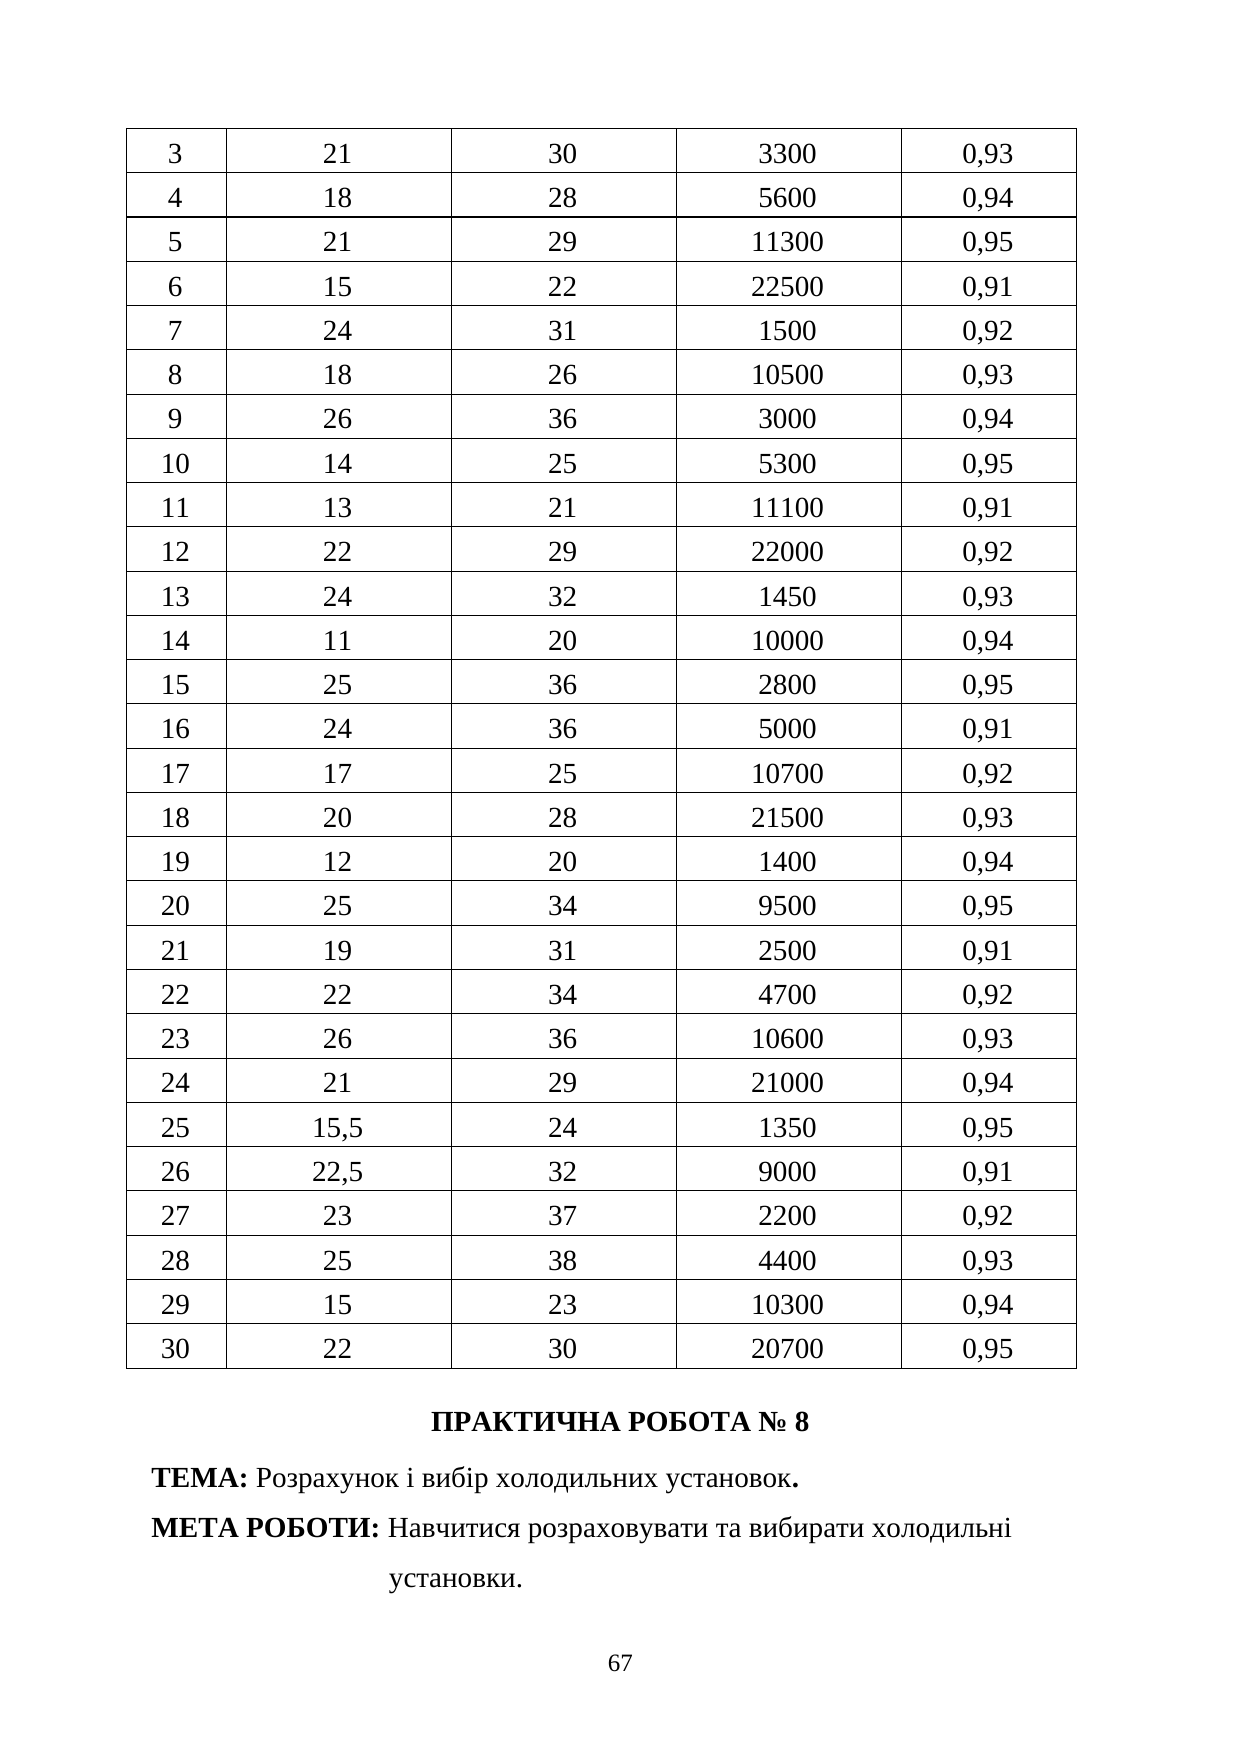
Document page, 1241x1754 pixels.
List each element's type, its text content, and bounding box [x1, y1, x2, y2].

table_cell 0,91 [902, 1147, 1076, 1190]
subtitle ПРАКТИЧНА РОБОТА № 8 [133, 1404, 1107, 1438]
table_cell 1450 [677, 572, 901, 615]
table_cell 22,5 [227, 1147, 451, 1190]
table_cell 26 [227, 1014, 451, 1057]
table_cell 1400 [677, 837, 901, 880]
table_cell 4700 [677, 970, 901, 1013]
table_cell 0,92 [902, 749, 1076, 792]
table_cell 25 [227, 1236, 451, 1279]
table_cell 4 [127, 173, 226, 216]
table_cell 0,93 [902, 350, 1076, 393]
table_cell 21 [127, 926, 226, 969]
table_cell 28 [452, 793, 676, 836]
table_cell 23 [227, 1191, 451, 1234]
table_cell 0,95 [902, 1103, 1076, 1146]
table_cell 28 [452, 173, 676, 216]
table_cell 0,91 [902, 262, 1076, 305]
table_cell 18 [227, 350, 451, 393]
table_cell 0,91 [902, 926, 1076, 969]
table_cell 24 [452, 1103, 676, 1146]
table_cell 17 [227, 749, 451, 792]
table_cell 0,94 [902, 837, 1076, 880]
table_cell 4400 [677, 1236, 901, 1279]
table_cell 30 [452, 129, 676, 172]
table_cell 7 [127, 306, 226, 349]
table_cell 0,91 [902, 704, 1076, 748]
table_cell 3300 [677, 129, 901, 172]
table_cell 38 [452, 1236, 676, 1279]
table_cell 25 [227, 881, 451, 925]
table_cell 24 [227, 704, 451, 748]
table_cell 12 [127, 527, 226, 571]
table_cell 0,95 [902, 218, 1076, 261]
table_cell 0,91 [902, 483, 1076, 526]
table_cell 21 [227, 129, 451, 172]
table_cell 10300 [677, 1280, 901, 1323]
table_cell 36 [452, 395, 676, 438]
table_cell 13 [127, 572, 226, 615]
table_cell 2200 [677, 1191, 901, 1234]
table_cell 2500 [677, 926, 901, 969]
table_cell 25 [452, 749, 676, 792]
table_cell 0,93 [902, 1236, 1076, 1279]
table_cell 29 [452, 1059, 676, 1102]
table_cell 20 [452, 616, 676, 659]
table_cell 10500 [677, 350, 901, 393]
table_cell 37 [452, 1191, 676, 1234]
table_cell 20700 [677, 1324, 901, 1367]
table_cell 22 [227, 527, 451, 571]
table_cell 19 [227, 926, 451, 969]
table_cell 0,92 [902, 970, 1076, 1013]
table_cell 0,93 [902, 129, 1076, 172]
table_cell 20 [452, 837, 676, 880]
table_cell 30 [127, 1324, 226, 1367]
table_cell 22000 [677, 527, 901, 571]
table_cell 1500 [677, 306, 901, 349]
table_cell 10600 [677, 1014, 901, 1057]
table_cell 20 [227, 793, 451, 836]
table_cell 5300 [677, 439, 901, 482]
table_cell 24 [227, 572, 451, 615]
table_cell 0,92 [902, 527, 1076, 571]
table_cell 13 [227, 483, 451, 526]
table_cell 14 [227, 439, 451, 482]
table_cell 32 [452, 1147, 676, 1190]
table_cell 15 [227, 1280, 451, 1323]
table_cell 11 [227, 616, 451, 659]
table_cell 11 [127, 483, 226, 526]
table_cell 0,92 [902, 306, 1076, 349]
table_cell 5600 [677, 173, 901, 216]
table_cell 0,93 [902, 572, 1076, 615]
table_cell 19 [127, 837, 226, 880]
table_cell 11100 [677, 483, 901, 526]
table_cell 0,94 [902, 173, 1076, 216]
table_cell 0,93 [902, 793, 1076, 836]
table_cell 32 [452, 572, 676, 615]
table_cell 9 [127, 395, 226, 438]
table_cell 36 [452, 660, 676, 703]
table_cell 26 [452, 350, 676, 393]
table_cell 21 [227, 218, 451, 261]
table_cell 26 [127, 1147, 226, 1190]
table_cell 23 [452, 1280, 676, 1323]
table_cell 15 [227, 262, 451, 305]
table_cell 26 [227, 395, 451, 438]
table_cell 34 [452, 970, 676, 1013]
table_cell 36 [452, 704, 676, 748]
table_cell 0,95 [902, 1324, 1076, 1367]
table_cell 0,94 [902, 395, 1076, 438]
table_cell 14 [127, 616, 226, 659]
table_cell 31 [452, 926, 676, 969]
table_cell 18 [127, 793, 226, 836]
table_cell 28 [127, 1236, 226, 1279]
text МЕТА РОБОТИ: Навчитися розраховувати та вибирати холодильні [151, 1510, 1153, 1544]
table_cell 0,95 [902, 881, 1076, 925]
table_cell 22 [227, 1324, 451, 1367]
table_cell 16 [127, 704, 226, 748]
table_cell 0,94 [902, 1280, 1076, 1323]
table_cell 29 [127, 1280, 226, 1323]
table_cell 25 [227, 660, 451, 703]
table_cell 2800 [677, 660, 901, 703]
table_cell 12 [227, 837, 451, 880]
table_cell 6 [127, 262, 226, 305]
table_cell 29 [452, 218, 676, 261]
table_cell 22 [227, 970, 451, 1013]
table_cell 31 [452, 306, 676, 349]
table_cell 21000 [677, 1059, 901, 1102]
table_cell 22500 [677, 262, 901, 305]
table_cell 24 [227, 306, 451, 349]
table_cell 15,5 [227, 1103, 451, 1146]
table_cell 17 [127, 749, 226, 792]
table_cell 3 [127, 129, 226, 172]
table_cell 18 [227, 173, 451, 216]
table_cell 15 [127, 660, 226, 703]
table_cell 24 [127, 1059, 226, 1102]
table_cell 21 [227, 1059, 451, 1102]
table_cell 10700 [677, 749, 901, 792]
table_cell 25 [127, 1103, 226, 1146]
table_cell 3000 [677, 395, 901, 438]
table_cell 36 [452, 1014, 676, 1057]
table_cell 21 [452, 483, 676, 526]
table_cell 0,95 [902, 660, 1076, 703]
table_cell 10000 [677, 616, 901, 659]
table_cell 20 [127, 881, 226, 925]
table_cell 0,92 [902, 1191, 1076, 1234]
table_cell 30 [452, 1324, 676, 1367]
table_cell 0,94 [902, 616, 1076, 659]
table_cell 22 [127, 970, 226, 1013]
table_cell 22 [452, 262, 676, 305]
table_cell 0,95 [902, 439, 1076, 482]
table_cell 11300 [677, 218, 901, 261]
table_cell 10 [127, 439, 226, 482]
table_cell 27 [127, 1191, 226, 1234]
text установки. [389, 1560, 1153, 1594]
table_cell 9500 [677, 881, 901, 925]
table_cell 25 [452, 439, 676, 482]
table_cell 8 [127, 350, 226, 393]
table_cell 5 [127, 218, 226, 261]
table_cell 34 [452, 881, 676, 925]
table_cell 0,94 [902, 1059, 1076, 1102]
table_cell 5000 [677, 704, 901, 748]
table_cell 0,93 [902, 1014, 1076, 1057]
table_cell 9000 [677, 1147, 901, 1190]
text ТЕМА: Розрахунок і вибір холодильних установок. [151, 1461, 1153, 1494]
table_cell 21500 [677, 793, 901, 836]
table_cell 1350 [677, 1103, 901, 1146]
table_cell 29 [452, 527, 676, 571]
table_cell 23 [127, 1014, 226, 1057]
